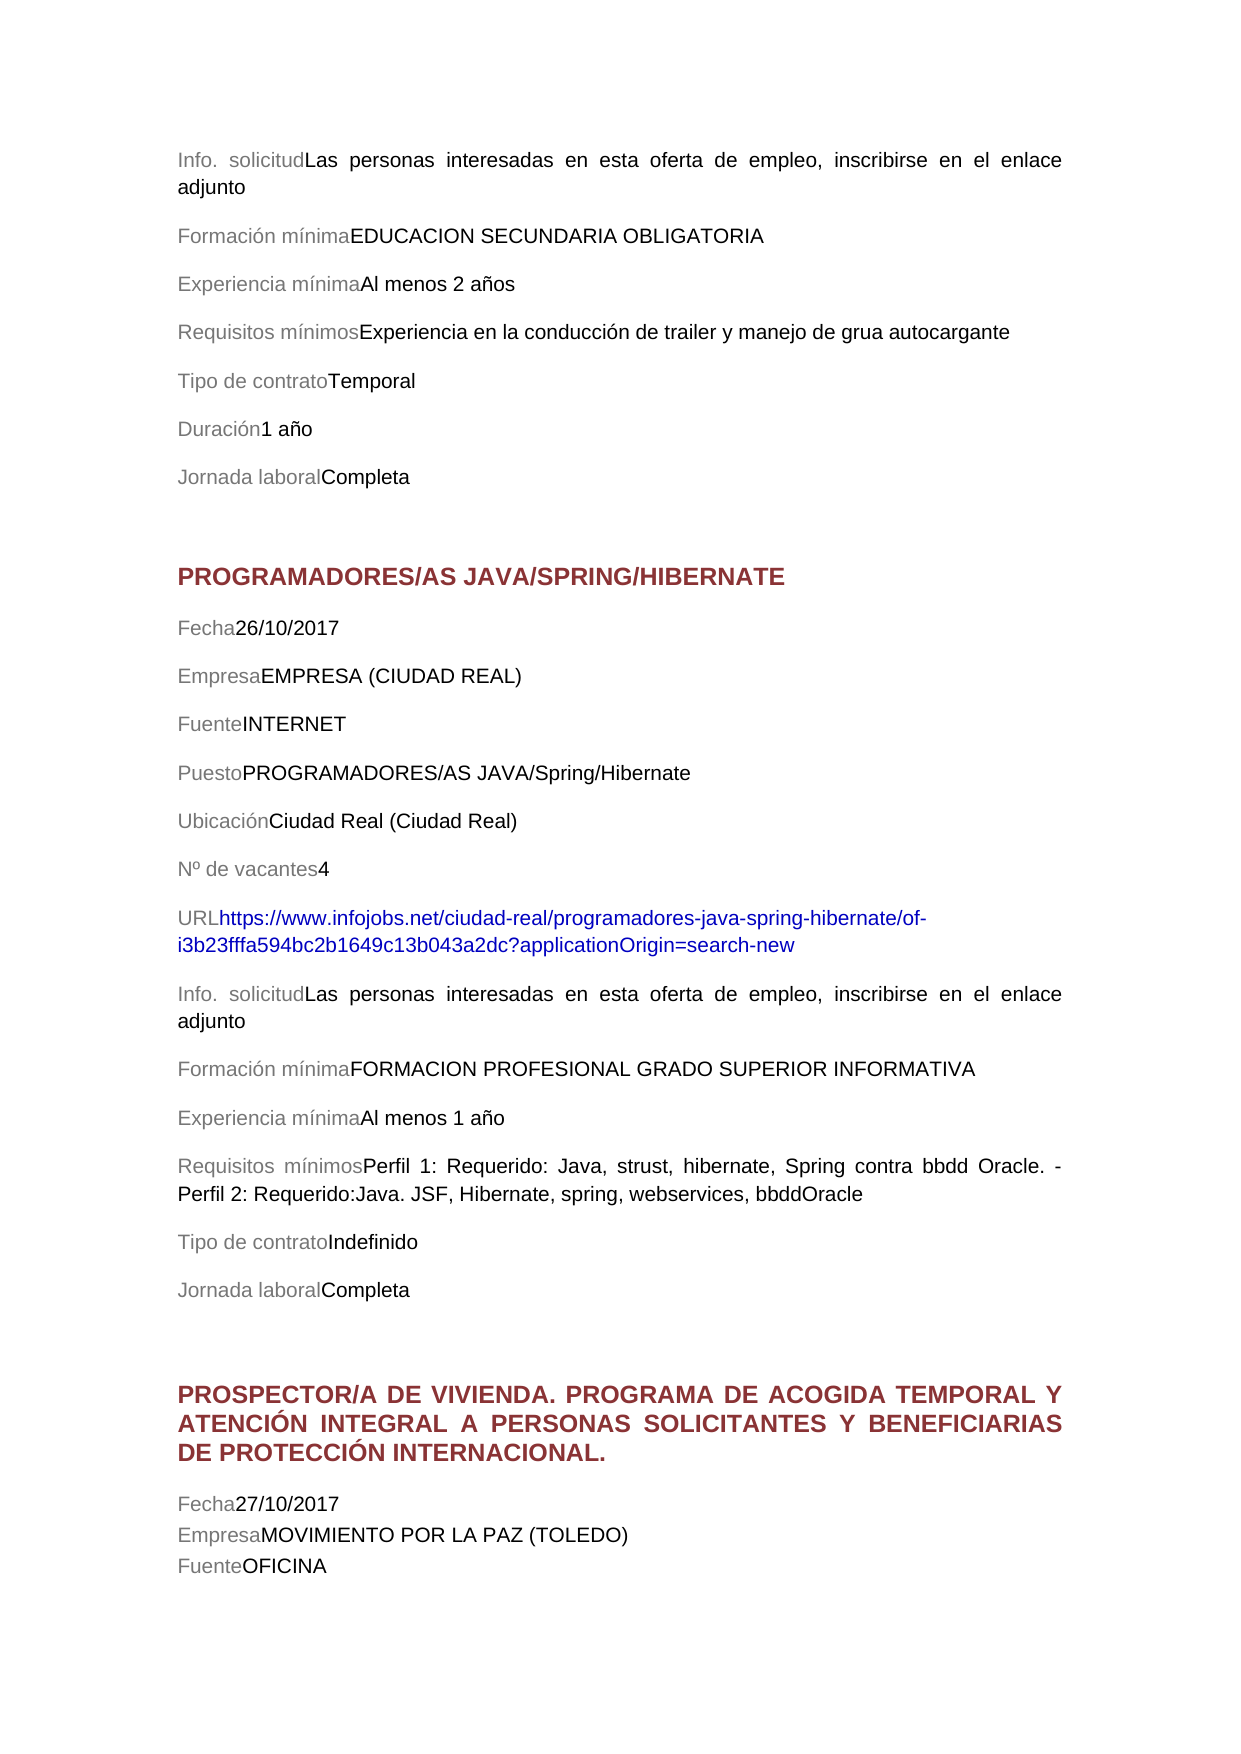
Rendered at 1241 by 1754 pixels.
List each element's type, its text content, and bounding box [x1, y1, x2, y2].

text Requisitos mínimosExperiencia en la conducción de trailer y manejo de grua autocargante [177, 320, 1063, 344]
subtitle PROGRAMADORES/AS JAVA/SPRING/HIBERNATE [177, 562, 1063, 591]
text Formación mínimaEDUCACION SECUNDARIA OBLIGATORIA [177, 223, 1063, 247]
text URLhttps://www.infojobs.net/ciudad-real/programadores-java-spring-hibernate/of-i3b23fffa594bc2b1649c13b043a2dc?applicationOrigin=search-new [177, 906, 1063, 957]
text EmpresaEMPRESA (CIUDAD REAL) [177, 664, 1063, 688]
text Duración1 año [177, 417, 1063, 441]
text Info. solicitudLas personas interesadas en esta oferta de empleo, inscribirse en el enlace adjunto [177, 148, 1063, 199]
text Jornada laboralCompleta [177, 465, 1063, 489]
text Jornada laboralCompleta [177, 1278, 1063, 1302]
text Fecha26/10/2017 [177, 616, 1063, 639]
text FuenteOFICINA [177, 1554, 1063, 1578]
text Tipo de contratoTemporal [177, 368, 1063, 392]
text EmpresaMOVIMIENTO POR LA PAZ (TOLEDO) [177, 1523, 1063, 1547]
text UbicaciónCiudad Real (Ciudad Real) [177, 809, 1063, 833]
text Tipo de contratoIndefinido [177, 1230, 1063, 1254]
text PuestoPROGRAMADORES/AS JAVA/Spring/Hibernate [177, 761, 1063, 784]
text Formación mínimaFORMACION PROFESIONAL GRADO SUPERIOR INFORMATIVA [177, 1057, 1063, 1081]
text Info. solicitudLas personas interesadas en esta oferta de empleo, inscribirse en el enlace adjunto [177, 981, 1063, 1033]
text Experiencia mínimaAl menos 1 año [177, 1106, 1063, 1129]
text Fecha27/10/2017 [177, 1491, 1063, 1515]
text FuenteINTERNET [177, 712, 1063, 736]
text Nº de vacantes4 [177, 857, 1063, 881]
text Requisitos mínimosPerfil 1: Requerido: Java, strust, hibernate, Spring contra bbdd Oracle. -Perfil 2: Requerido:Java. JSF, Hibernate, spring, webservices, bbddOracle [177, 1154, 1063, 1205]
text Experiencia mínimaAl menos 2 años [177, 272, 1063, 296]
text PROSPECTOR/A DE VIVIENDA. PROGRAMA DE ACOGIDA TEMPORAL Y ATENCIÓN INTEGRAL A PERSONAS SOLICITANTES Y BENEFICIARIAS DE PROTECCIÓN INTERNACIONAL. [177, 1380, 1063, 1466]
